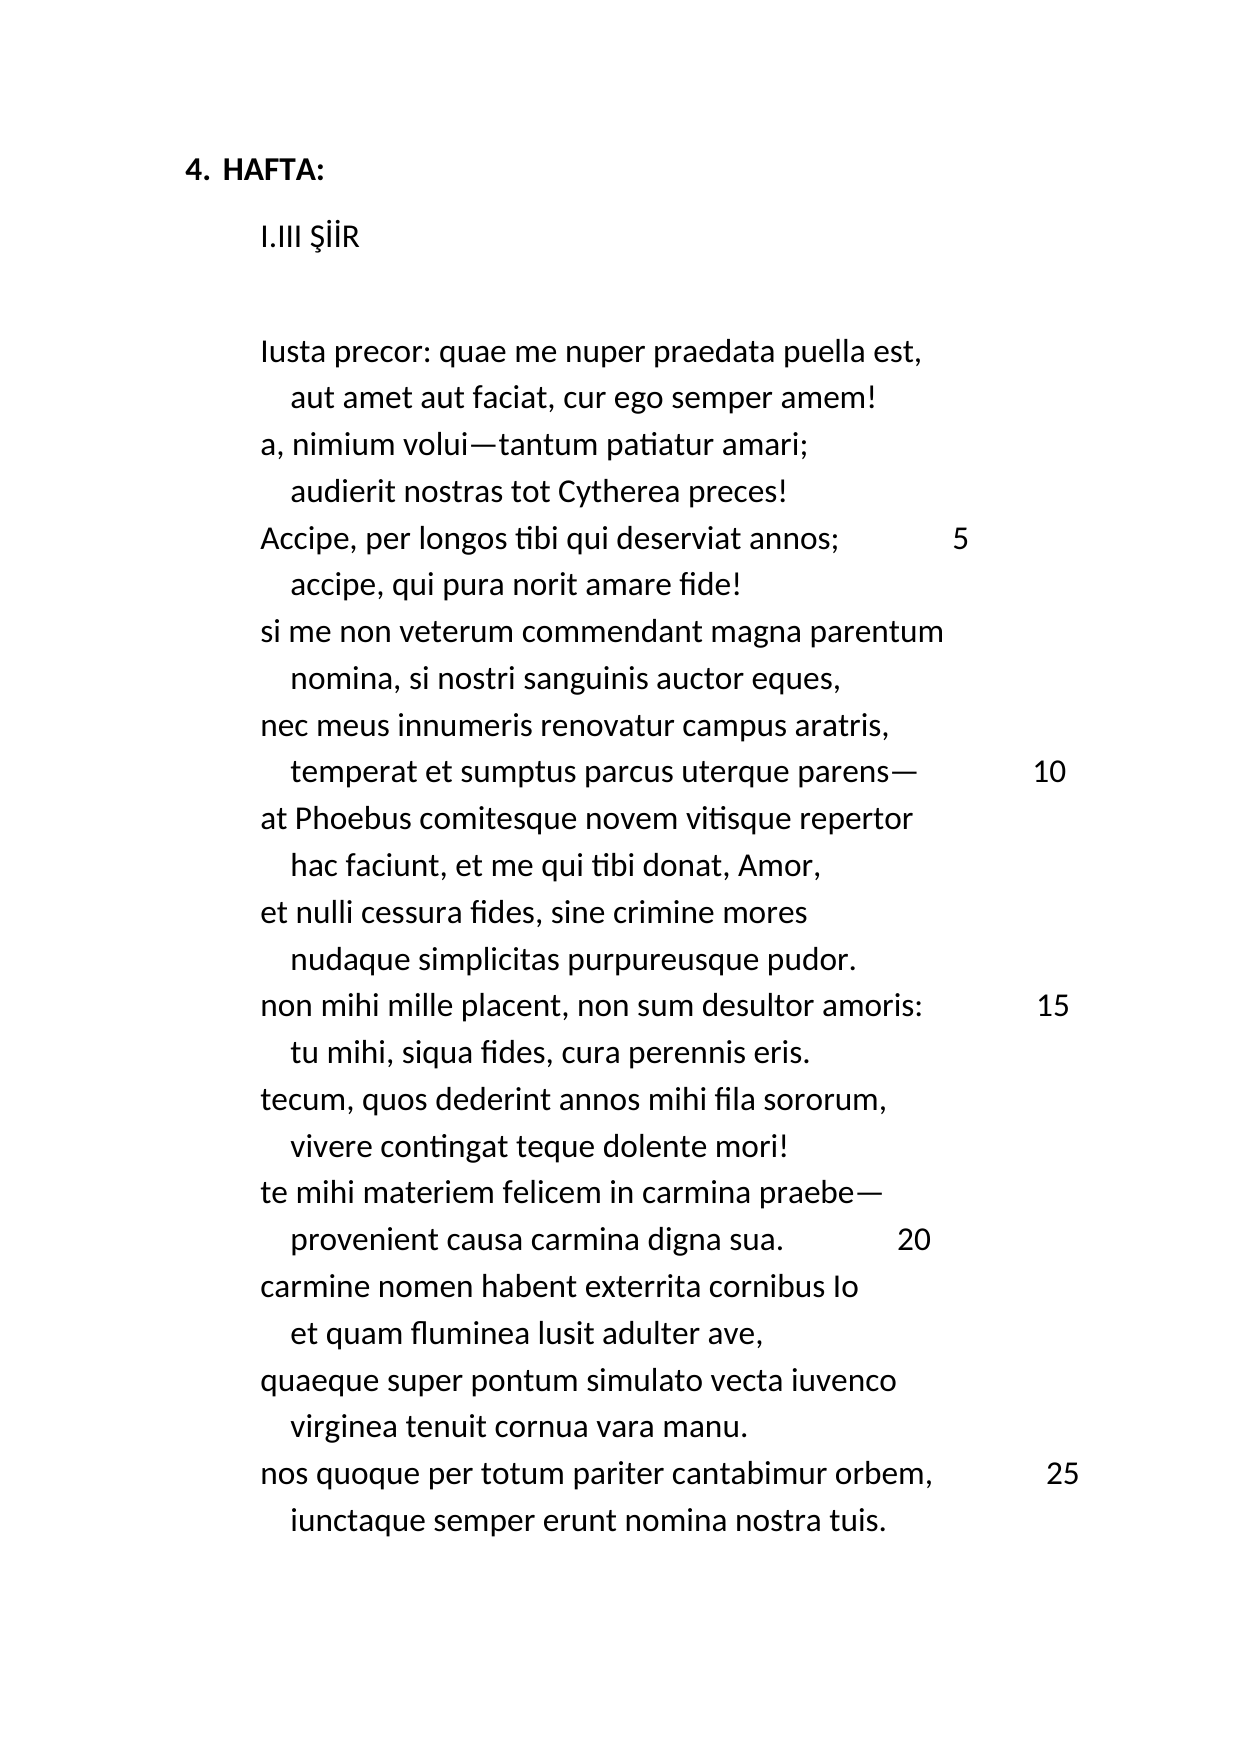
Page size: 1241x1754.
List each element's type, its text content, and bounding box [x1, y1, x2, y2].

list et nulli cessura fides, sine crimine mores [260, 891, 1093, 932]
list tu mihi, siqua fides, cura perennis eris. [260, 1031, 1093, 1072]
list audierit nostras tot Cytherea preces! [260, 470, 1093, 511]
list hac faciunt, et me qui tibi donat, Amor, [260, 844, 1093, 885]
list nec meus innumeris renovatur campus aratris, [260, 704, 1093, 744]
list si me non veterum commendant magna parentum [260, 610, 1093, 651]
list te mihi materiem felicem in carmina praebe— [260, 1171, 1093, 1212]
list Iusta precor: quae me nuper praedata puella est, [260, 329, 1093, 370]
list virginea tenuit cornua vara manu. [260, 1405, 1093, 1446]
list at Phoebus comitesque novem vitisque repertor [260, 797, 1093, 838]
list non mihi mille placent, non sum desultor amoris: 15 [260, 984, 1093, 1025]
list nudaque simplicitas purpureusque pudor. [260, 938, 1093, 978]
list quaeque super pontum simulato vecta iuvenco [260, 1358, 1093, 1399]
list et quam fluminea lusit adulter ave, [260, 1312, 1093, 1352]
list provenient causa carmina digna sua. 20 [260, 1218, 1093, 1259]
list aut amet aut faciat, cur ego semper amem! [260, 376, 1093, 417]
list Accipe, per longos tibi qui deserviat annos; 5 [260, 517, 1093, 557]
list tecum, quos dederint annos mihi fila sororum, [260, 1078, 1093, 1119]
text I.III ŞİİR [186, 215, 1093, 256]
list a, nimium volui—tantum patiatur amari; [260, 423, 1093, 464]
list temperat et sumptus parcus uterque parens— 10 [260, 751, 1093, 791]
list nos quoque per totum pariter cantabimur orbem, 25 [260, 1452, 1093, 1493]
list carmine nomen habent exterrita cornibus Io [260, 1265, 1093, 1306]
list vivere contingat teque dolente mori! [260, 1125, 1093, 1165]
list HAFTA: [185, 148, 1093, 188]
list nomina, si nostri sanguinis auctor eques, [260, 657, 1093, 698]
list iunctaque semper erunt nomina nostra tuis. [260, 1499, 1093, 1539]
list accipe, qui pura norit amare fide! [260, 563, 1093, 604]
